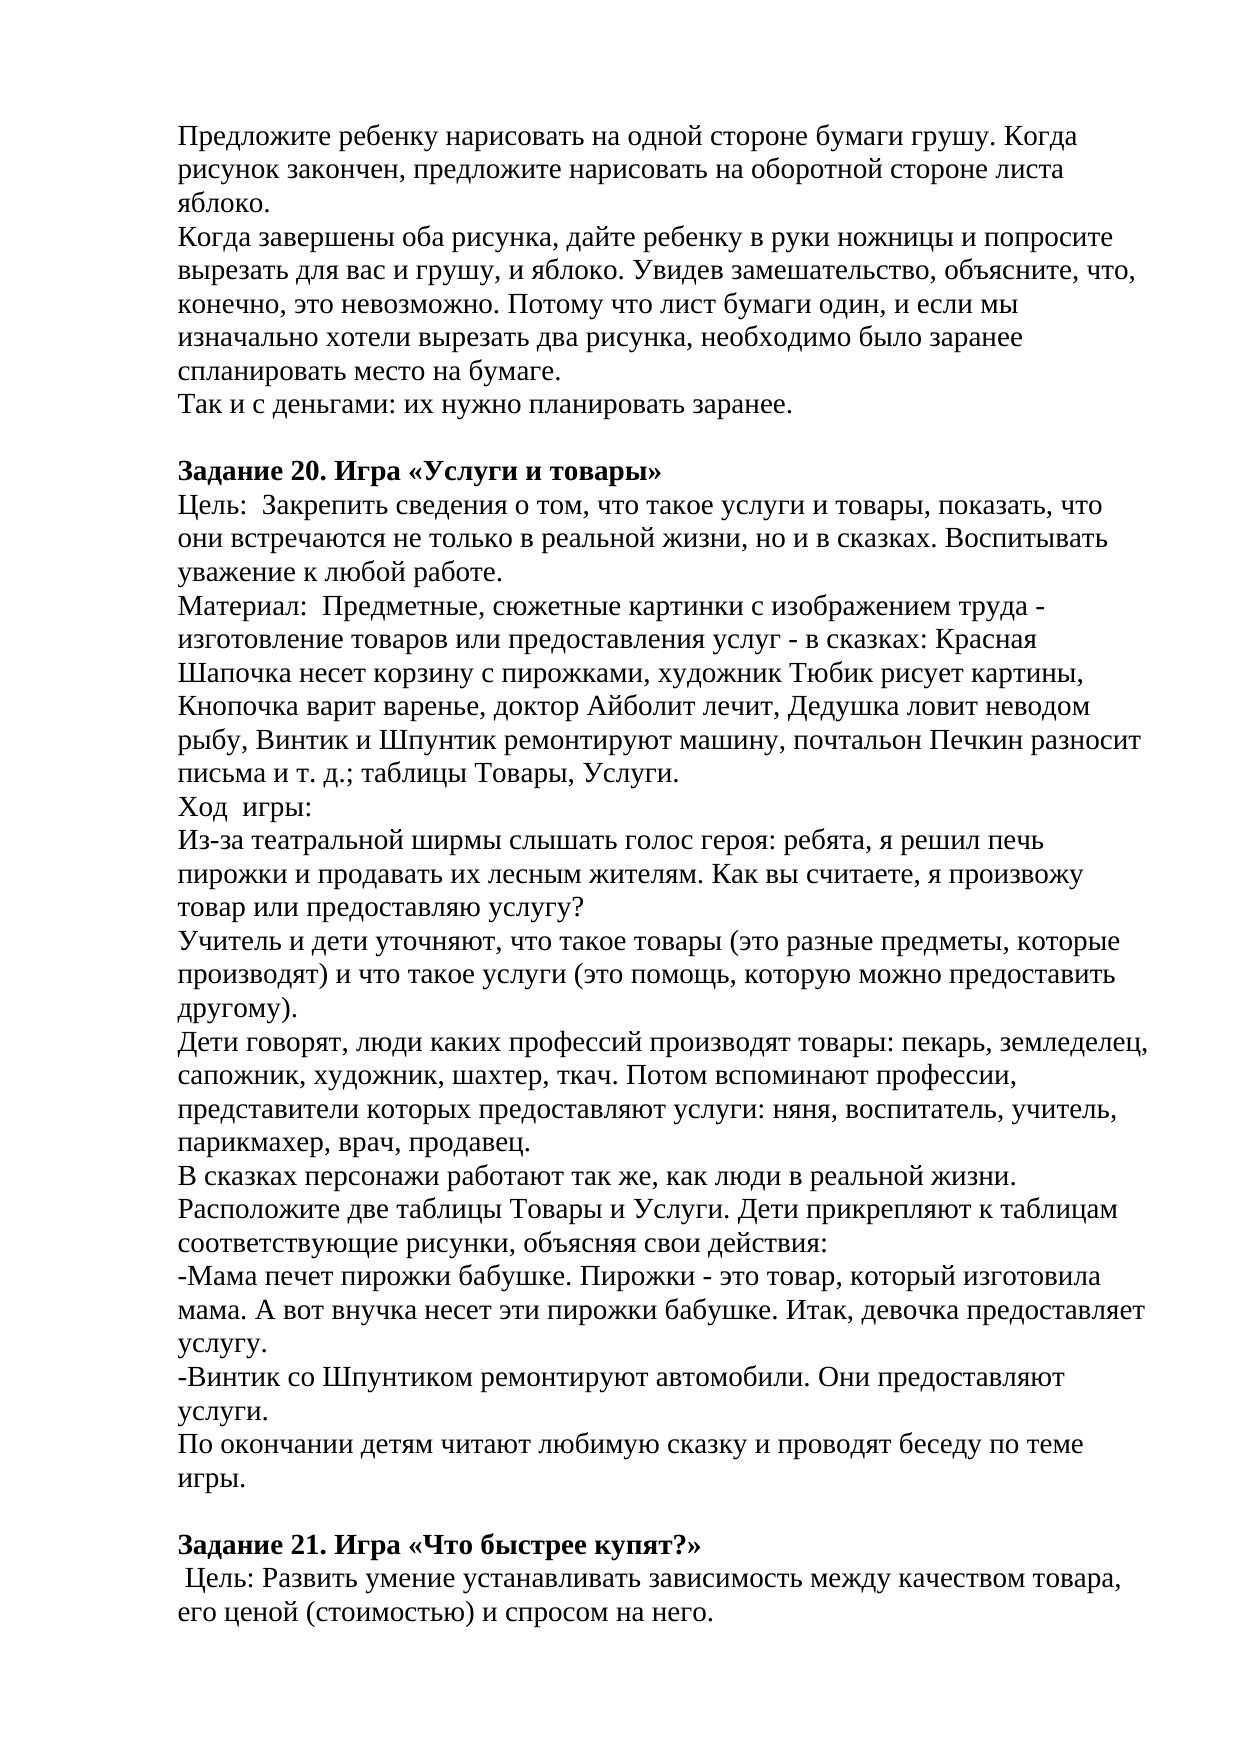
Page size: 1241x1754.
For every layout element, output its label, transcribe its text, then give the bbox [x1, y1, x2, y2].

text Предложите ребенку нарисовать на одной стороне бумаги грушу. Когда рисунок закончен, предложите нарисовать на оборотной стороне листа яблоко. [177, 118, 1152, 219]
text Так и с деньгами: их нужно планировать заранее. [177, 386, 1152, 420]
text Дети говорят, люди каких профессий производят товары: пекарь, земледелец, сапожник, художник, шахтер, ткач. Потом вспоминают профессии, представители которых предоставляют услуги: няня, воспитатель, учитель, парикмахер, врач, продавец. [177, 1024, 1152, 1158]
text -Винтик со Шпунтиком ремонтируют автомобили. Они предоставляют услуги. [177, 1359, 1152, 1426]
text Задание 20. Игра «Услуги и товары» [177, 453, 1152, 487]
text Задание 21. Игра «Что быстрее купят?» [177, 1527, 1152, 1560]
text Материал: Предметные, сюжетные картинки с изображением труда - изготовление товаров или предоставления услуг - в сказках: Красная Шапочка несет корзину с пирожками, художник Тюбик рисует картины, Кнопочка варит варенье, доктор Айболит лечит, Дедушка ловит неводом рыбу, Винтик и Шпунтик ремонтируют машину, почтальон Печкин разносит письма и т. д.; таблицы Товары, Услуги. [177, 588, 1152, 789]
text Цель: Развить умение устанавливать зависимость между качеством товара, его ценой (стоимостью) и спросом на него. [177, 1560, 1152, 1627]
text По окончании детям читают любимую сказку и проводят беседу по теме игры. [177, 1426, 1152, 1493]
text В сказках персонажи работают так же, как люди в реальной жизни. Расположите две таблицы Товары и Услуги. Дети прикрепляют к таблицам соответствующие рисунки, объясняя свои действия: [177, 1158, 1152, 1258]
text Цель: Закрепить сведения о том, что такое услуги и товары, показать, что они встречаются не только в реальной жизни, но и в сказках. Воспитывать уважение к любой работе. [177, 487, 1152, 588]
text Из-за театральной ширмы слышать голос героя: ребята, я решил печь пирожки и продавать их лесным жителям. Как вы считаете, я произвожу товар или предоставляю услугу? [177, 822, 1152, 923]
text -Мама печет пирожки бабушке. Пирожки - это товар, который изготовила мама. А вот внучка несет эти пирожки бабушке. Итак, девочка предоставляет услугу. [177, 1258, 1152, 1359]
text Учитель и дети уточняют, что такое товары (это разные предметы, которые производят) и что такое услуги (это помощь, которую можно предоставить другому). [177, 923, 1152, 1024]
text Ход игры: [177, 789, 1152, 822]
text Когда завершены оба рисунка, дайте ребенку в руки ножницы и попросите вырезать для вас и грушу, и яблоко. Увидев замешательство, объясните, что, конечно, это невозможно. Потому что лист бумаги один, и если мы изначально хотели вырезать два рисунка, необходимо было заранее спланировать место на бумаге. [177, 219, 1152, 386]
